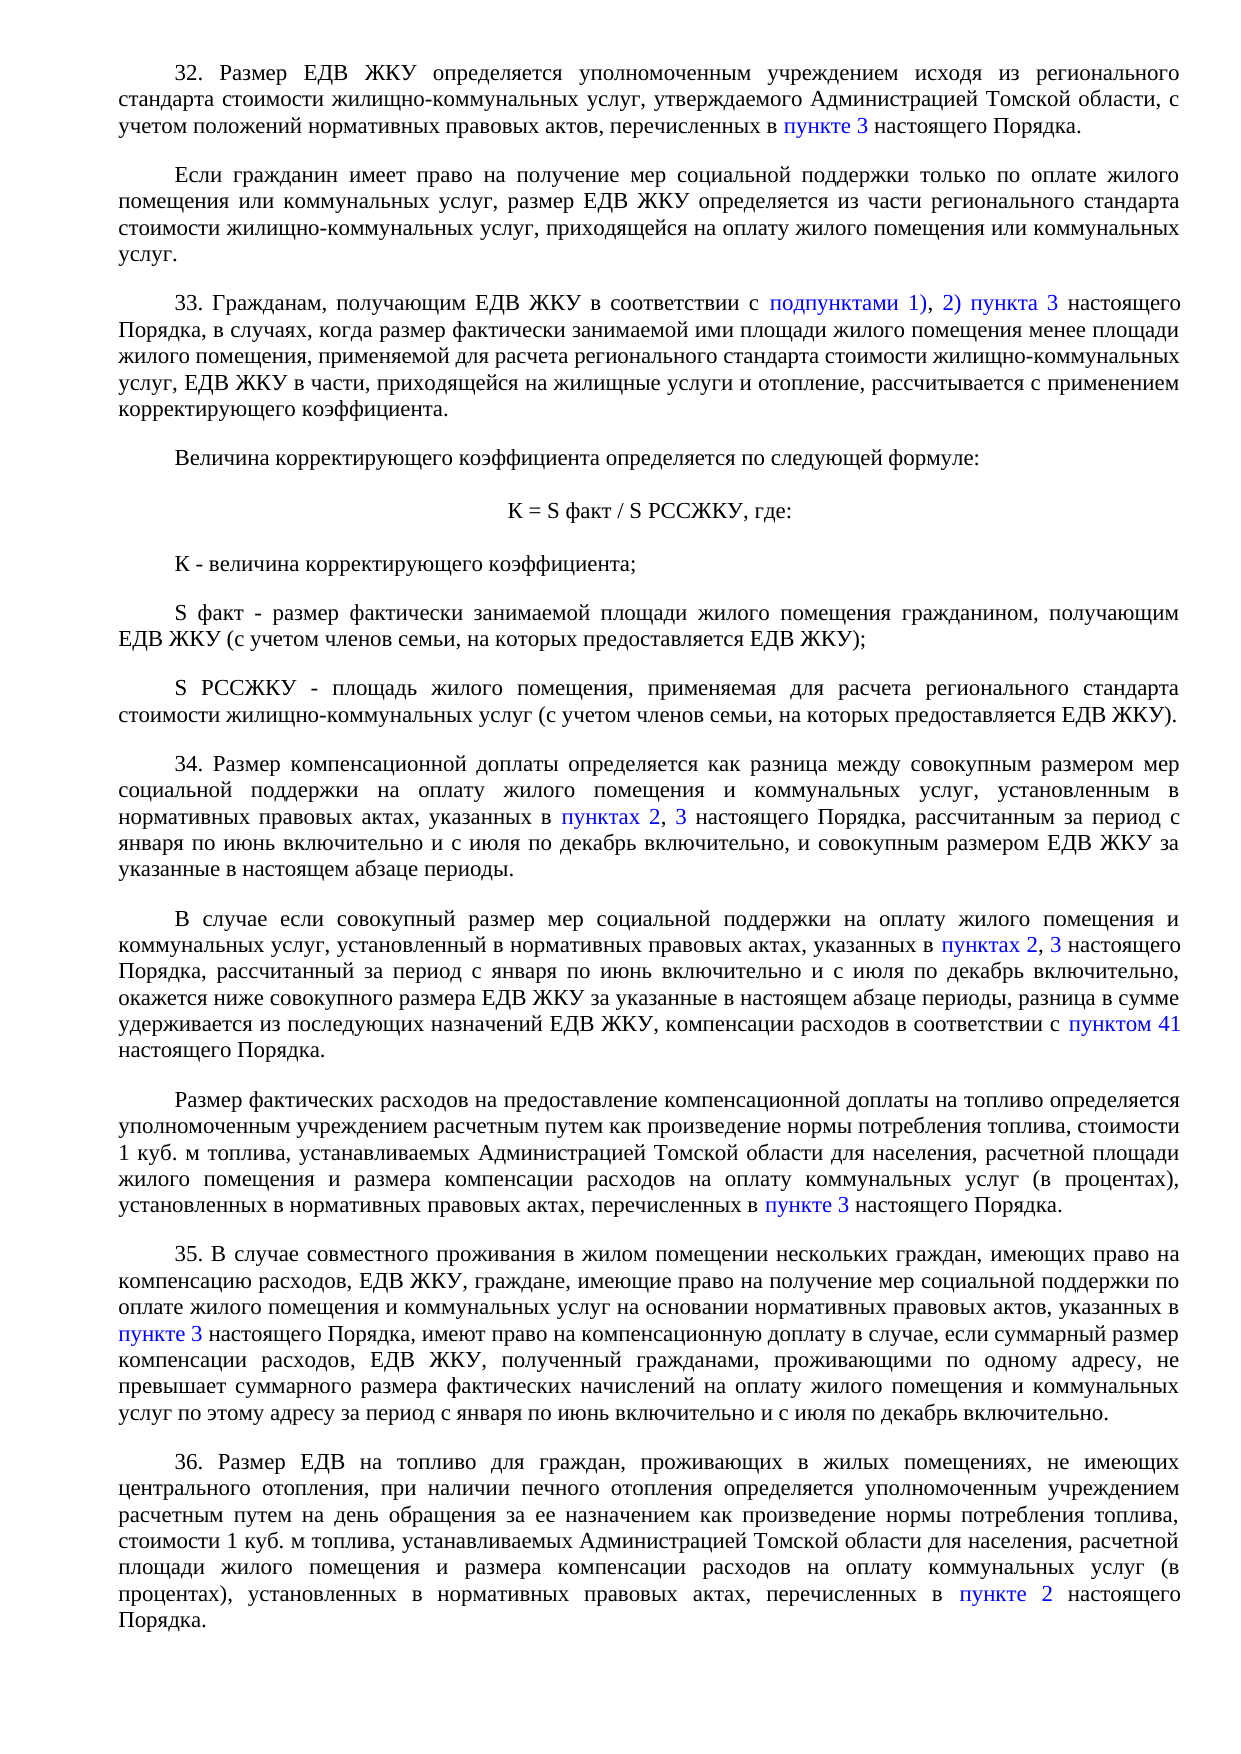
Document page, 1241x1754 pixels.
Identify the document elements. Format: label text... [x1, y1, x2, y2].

text К - величина корректирующего коэффициента; [118, 549, 1181, 576]
text Размер фактических расходов на предоставление компенсационной доплаты на топливо определяется уполномоченным учреждением расчетным путем как произведение нормы потребления топлива, стоимости 1 куб. м топлива, устанавливаемых Администрацией Томской области для населения, расчетной площади жилого помещения и размера компенсации расходов на оплату коммунальных услуг (в процентах), установленных в нормативных правовых актах, перечисленных в пункте 3 настоящего Порядка. [118, 1086, 1181, 1218]
text 32. Размер ЕДВ ЖКУ определяется уполномоченным учреждением исходя из регионального стандарта стоимости жилищно-коммунальных услуг, утверждаемого Администрацией Томской области, с учетом положений нормативных правовых актов, перечисленных в пункте 3 настоящего Порядка. [118, 59, 1181, 138]
text В случае если совокупный размер мер социальной поддержки на оплату жилого помещения и коммунальных услуг, установленный в нормативных правовых актах, указанных в пунктах 2, 3 настоящего Порядка, рассчитанный за период с января по июнь включительно и с июля по декабрь включительно, окажется ниже совокупного размера ЕДВ ЖКУ за указанные в настоящем абзаце периоды, разница в сумме удерживается из последующих назначений ЕДВ ЖКУ, компенсации расходов в соответствии с пунктом 41 настоящего Порядка. [118, 905, 1181, 1063]
text Если гражданин имеет право на получение мер социальной поддержки только по оплате жилого помещения или коммунальных услуг, размер ЕДВ ЖКУ определяется из части регионального стандарта стоимости жилищно-коммунальных услуг, приходящейся на оплату жилого помещения или коммунальных услуг. [118, 161, 1181, 267]
text 35. В случае совместного проживания в жилом помещении нескольких граждан, имеющих право на компенсацию расходов, ЕДВ ЖКУ, граждане, имеющие право на получение мер социальной поддержки по оплате жилого помещения и коммунальных услуг на основании нормативных правовых актов, указанных в пункте 3 настоящего Порядка, имеют право на компенсационную доплату в случае, если суммарный размер компенсации расходов, ЕДВ ЖКУ, полученный гражданами, проживающими по одному адресу, не превышает суммарного размера фактических начислений на оплату жилого помещения и коммунальных услуг по этому адресу за период с января по июнь включительно и с июля по декабрь включительно. [118, 1241, 1181, 1425]
text К = S факт / S РССЖКУ, где: [118, 497, 1181, 523]
text 34. Размер компенсационной доплаты определяется как разница между совокупным размером мер социальной поддержки на оплату жилого помещения и коммунальных услуг, установленным в нормативных правовых актах, указанных в пунктах 2, 3 настоящего Порядка, рассчитанным за период с января по июнь включительно и с июля по декабрь включительно, и совокупным размером ЕДВ ЖКУ за указанные в настоящем абзаце периоды. [118, 750, 1181, 882]
text 33. Гражданам, получающим ЕДВ ЖКУ в соответствии с подпунктами 1), 2) пункта 3 настоящего Порядка, в случаях, когда размер фактически занимаемой ими площади жилого помещения менее площади жилого помещения, применяемой для расчета регионального стандарта стоимости жилищно-коммунальных услуг, ЕДВ ЖКУ в части, приходящейся на жилищные услуги и отопление, рассчитывается с применением корректирующего коэффициента. [118, 289, 1181, 421]
text Величина корректирующего коэффициента определяется по следующей формуле: [118, 444, 1181, 471]
text S факт - размер фактически занимаемой площади жилого помещения гражданином, получающим ЕДВ ЖКУ (с учетом членов семьи, на которых предоставляется ЕДВ ЖКУ); [118, 599, 1181, 652]
text 36. Размер ЕДВ на топливо для граждан, проживающих в жилых помещениях, не имеющих центрального отопления, при наличии печного отопления определяется уполномоченным учреждением расчетным путем на день обращения за ее назначением как произведение нормы потребления топлива, стоимости 1 куб. м топлива, устанавливаемых Администрацией Томской области для населения, расчетной площади жилого помещения и размера компенсации расходов на оплату коммунальных услуг (в процентах), установленных в нормативных правовых актах, перечисленных в пункте 2 настоящего Порядка. [118, 1448, 1181, 1632]
text S РССЖКУ - площадь жилого помещения, применяемая для расчета регионального стандарта стоимости жилищно-коммунальных услуг (с учетом членов семьи, на которых предоставляется ЕДВ ЖКУ). [118, 674, 1181, 727]
